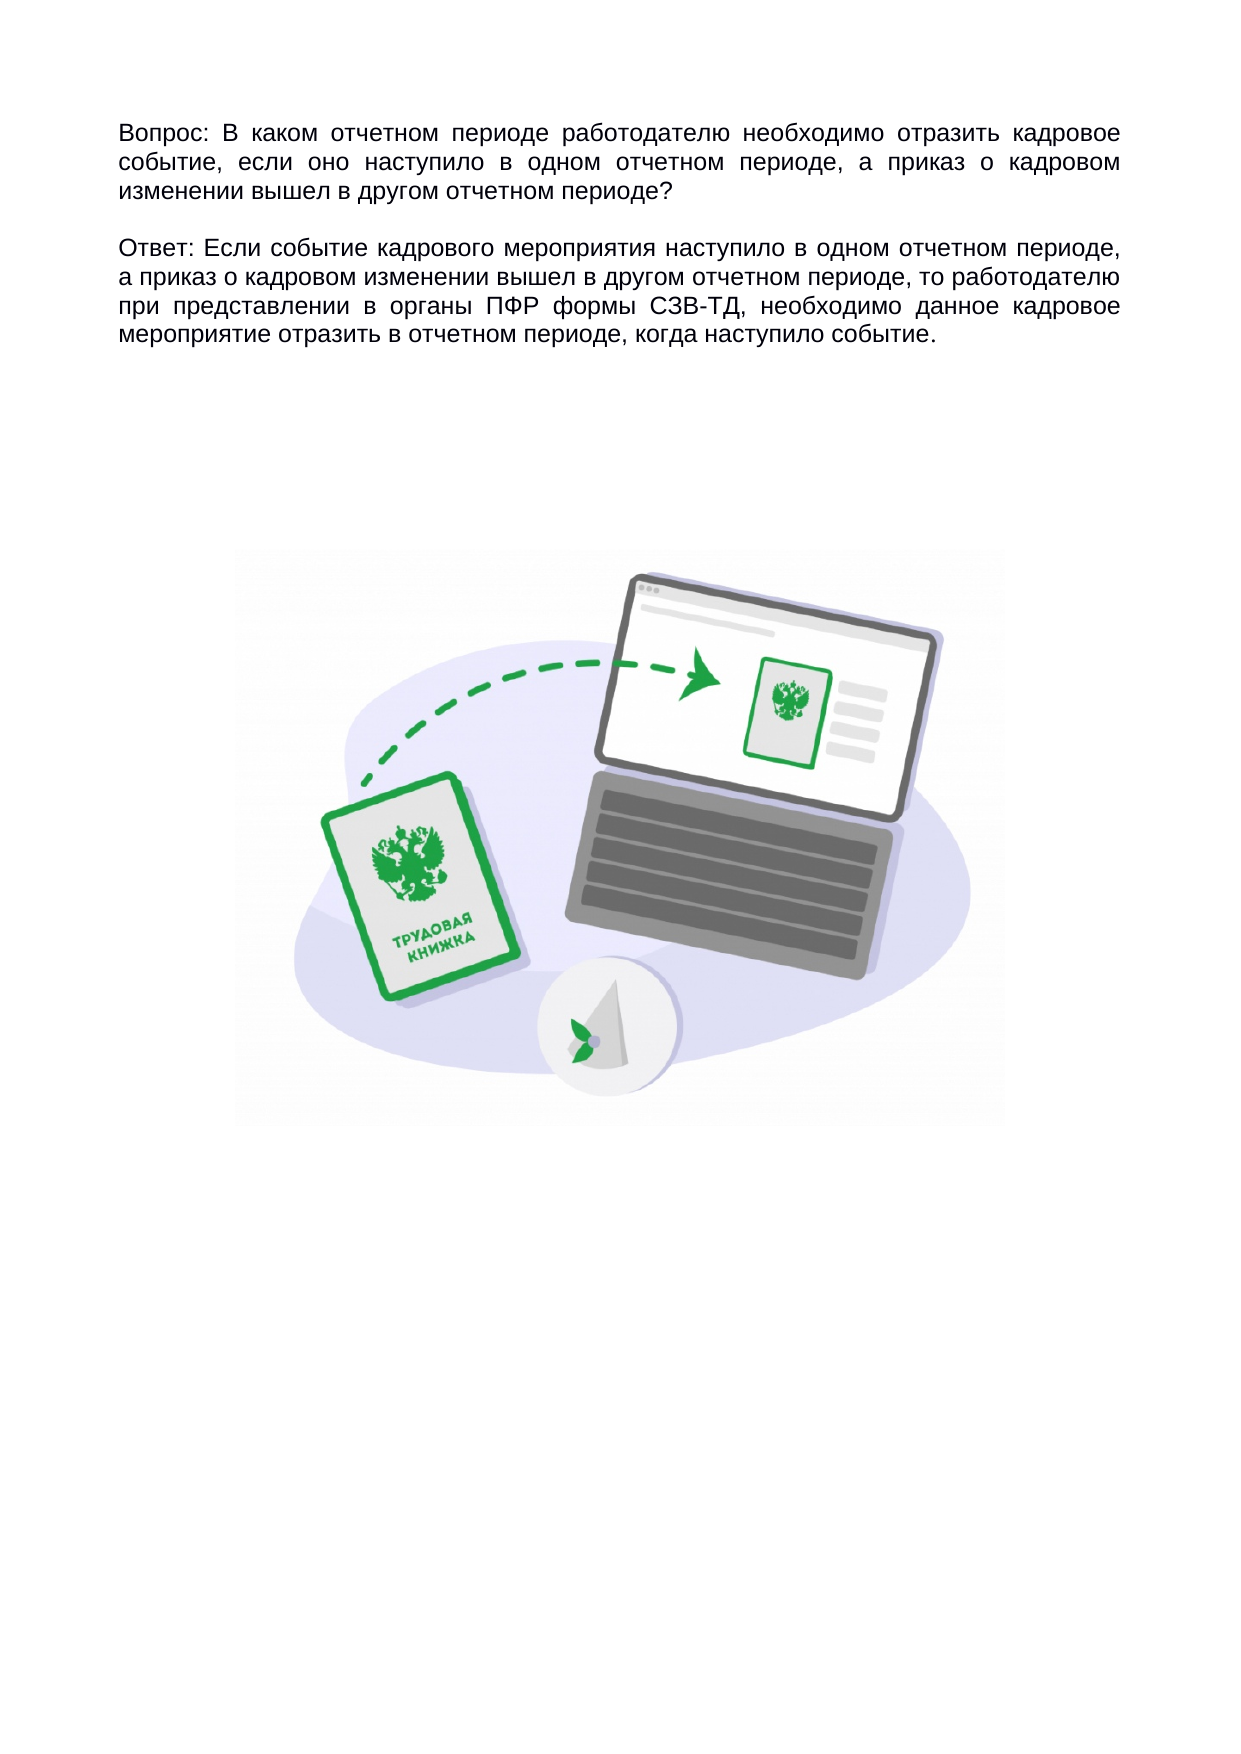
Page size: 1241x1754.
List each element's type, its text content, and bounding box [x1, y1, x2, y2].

text Вопрос: В каком отчетном периоде работодателю необходимо отразить кадровое событие, если оно наступило в одном отчетном периоде, а приказ о кадровом изменении вышел в другом отчетном периоде? [118, 118, 1122, 204]
text Ответ: Если событие кадрового мероприятия наступило в одном отчетном периоде, а приказ о кадровом изменении вышел в другом отчетном периоде, то работодателю при представлении в органы ПФР формы СЗВ-ТД, необходимо данное кадровое мероприятие отразить в отчетном периоде, когда наступило событие. [118, 233, 1122, 348]
picture [235, 549, 1005, 1126]
